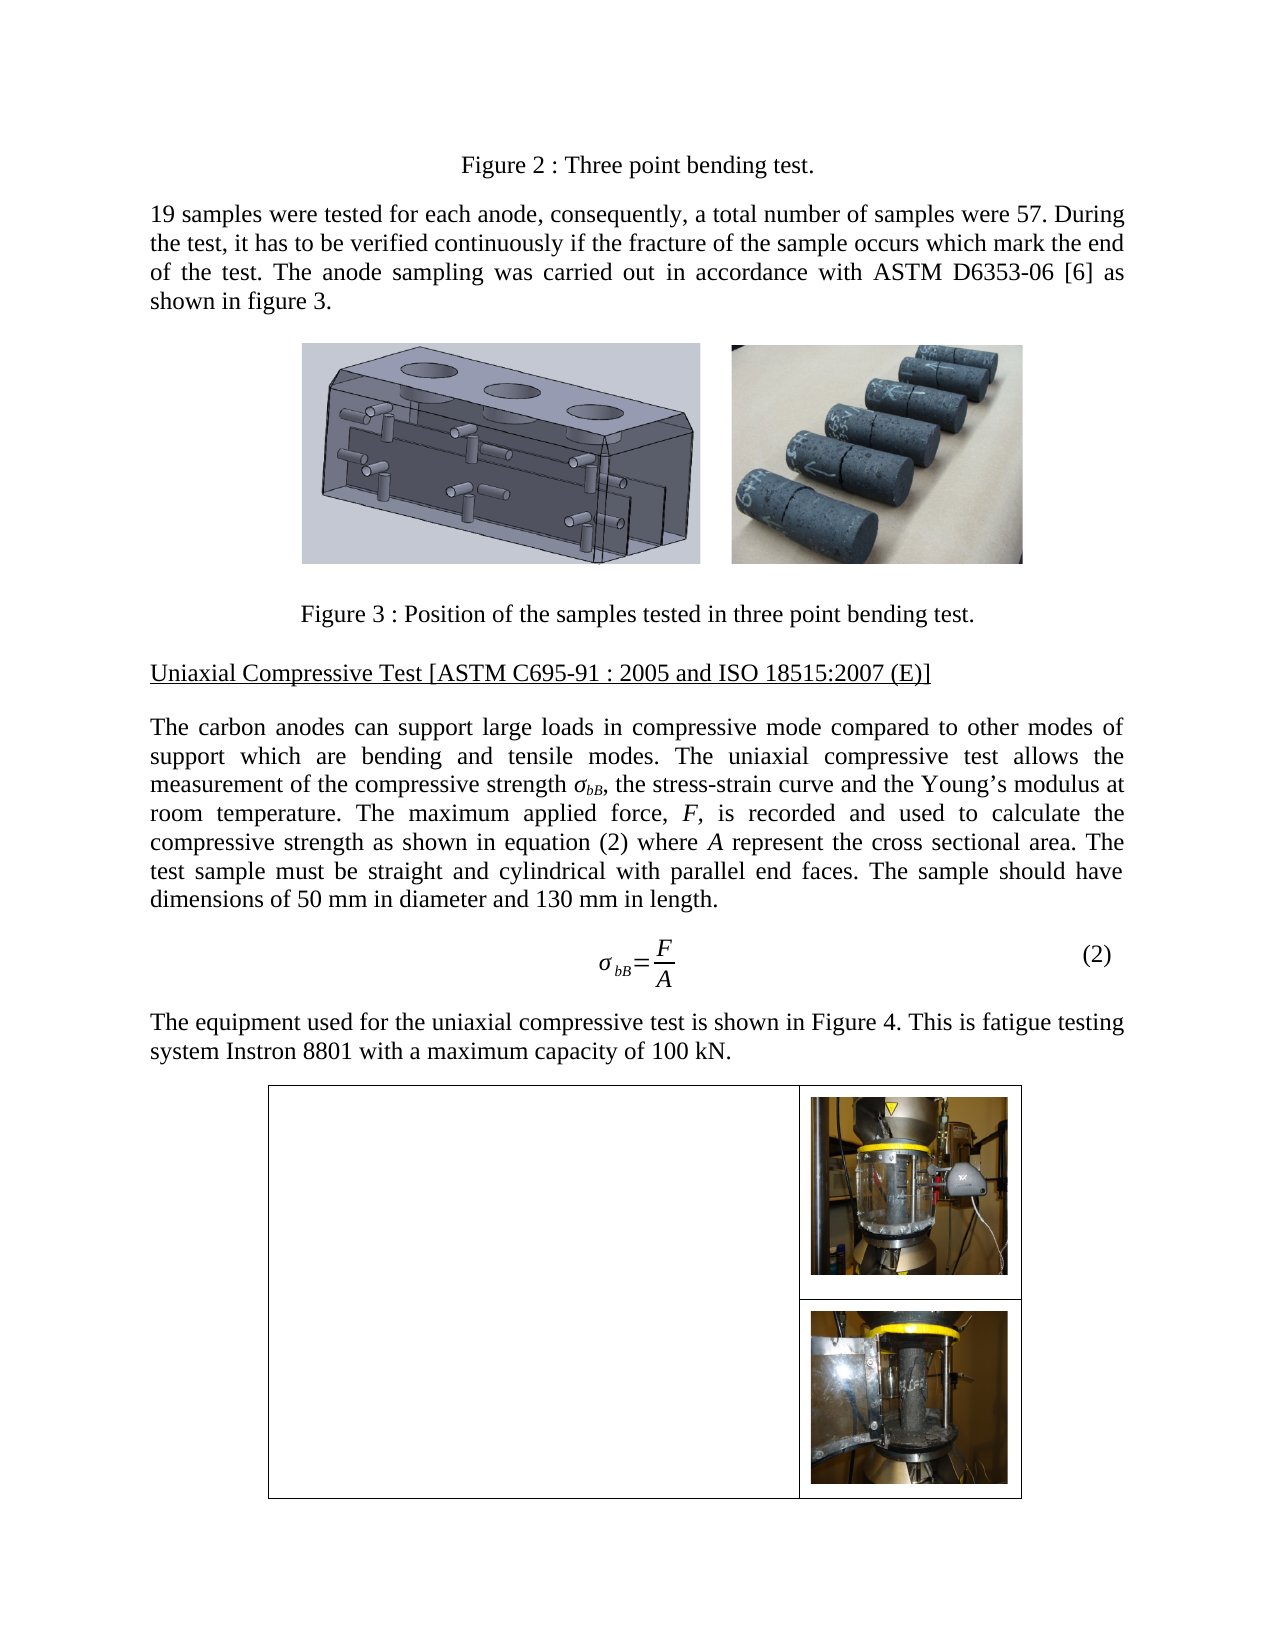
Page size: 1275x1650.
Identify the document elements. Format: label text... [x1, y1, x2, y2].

text The equipment used for the uniaxial compressive test is shown in Figure 4. This is fatigue testing system Instron 8801 with a maximum capacity of 100 kN. [150, 1007, 1124, 1064]
picture [731, 345, 1023, 564]
picture [301, 343, 701, 564]
picture [810, 1311, 1008, 1484]
text Figure 2 : Three point bending test. [150, 150, 1125, 179]
table_cell [800, 1300, 1021, 1497]
text Uniaxial Compressive Test [ASTM C695-91 : 2005 and ISO 18515:2007 (E)] [150, 658, 1125, 687]
text The carbon anodes can support large loads in compressive mode compared to other modes of support which are bending and tensile modes. The uniaxial compressive test allows the measurement of the compressive strength σbB, the stress-strain curve and the Young’s modulus at room temperature. The maximum applied force, F, is recorded and used to calculate the compressive strength as shown in equation (2) where A represent the cross sectional area. The test sample must be straight and cylindrical with parallel end faces. The sample should have dimensions of 50 mm in diameter and 130 mm in length. [150, 712, 1125, 913]
picture [810, 1097, 1008, 1275]
text Figure 3 : Position of the samples tested in three point bending test. [150, 599, 1125, 628]
table_header [800, 1086, 1021, 1299]
text 19 samples were tested for each anode, consequently, a total number of samples were 57. During the test, it has to be verified continuously if the fracture of the sample occurs which mark the end of the test. The anode sampling was carried out in accordance with ASTM D6353-06 [6] as shown in figure 3. [150, 199, 1125, 314]
table_header [269, 1086, 799, 1497]
